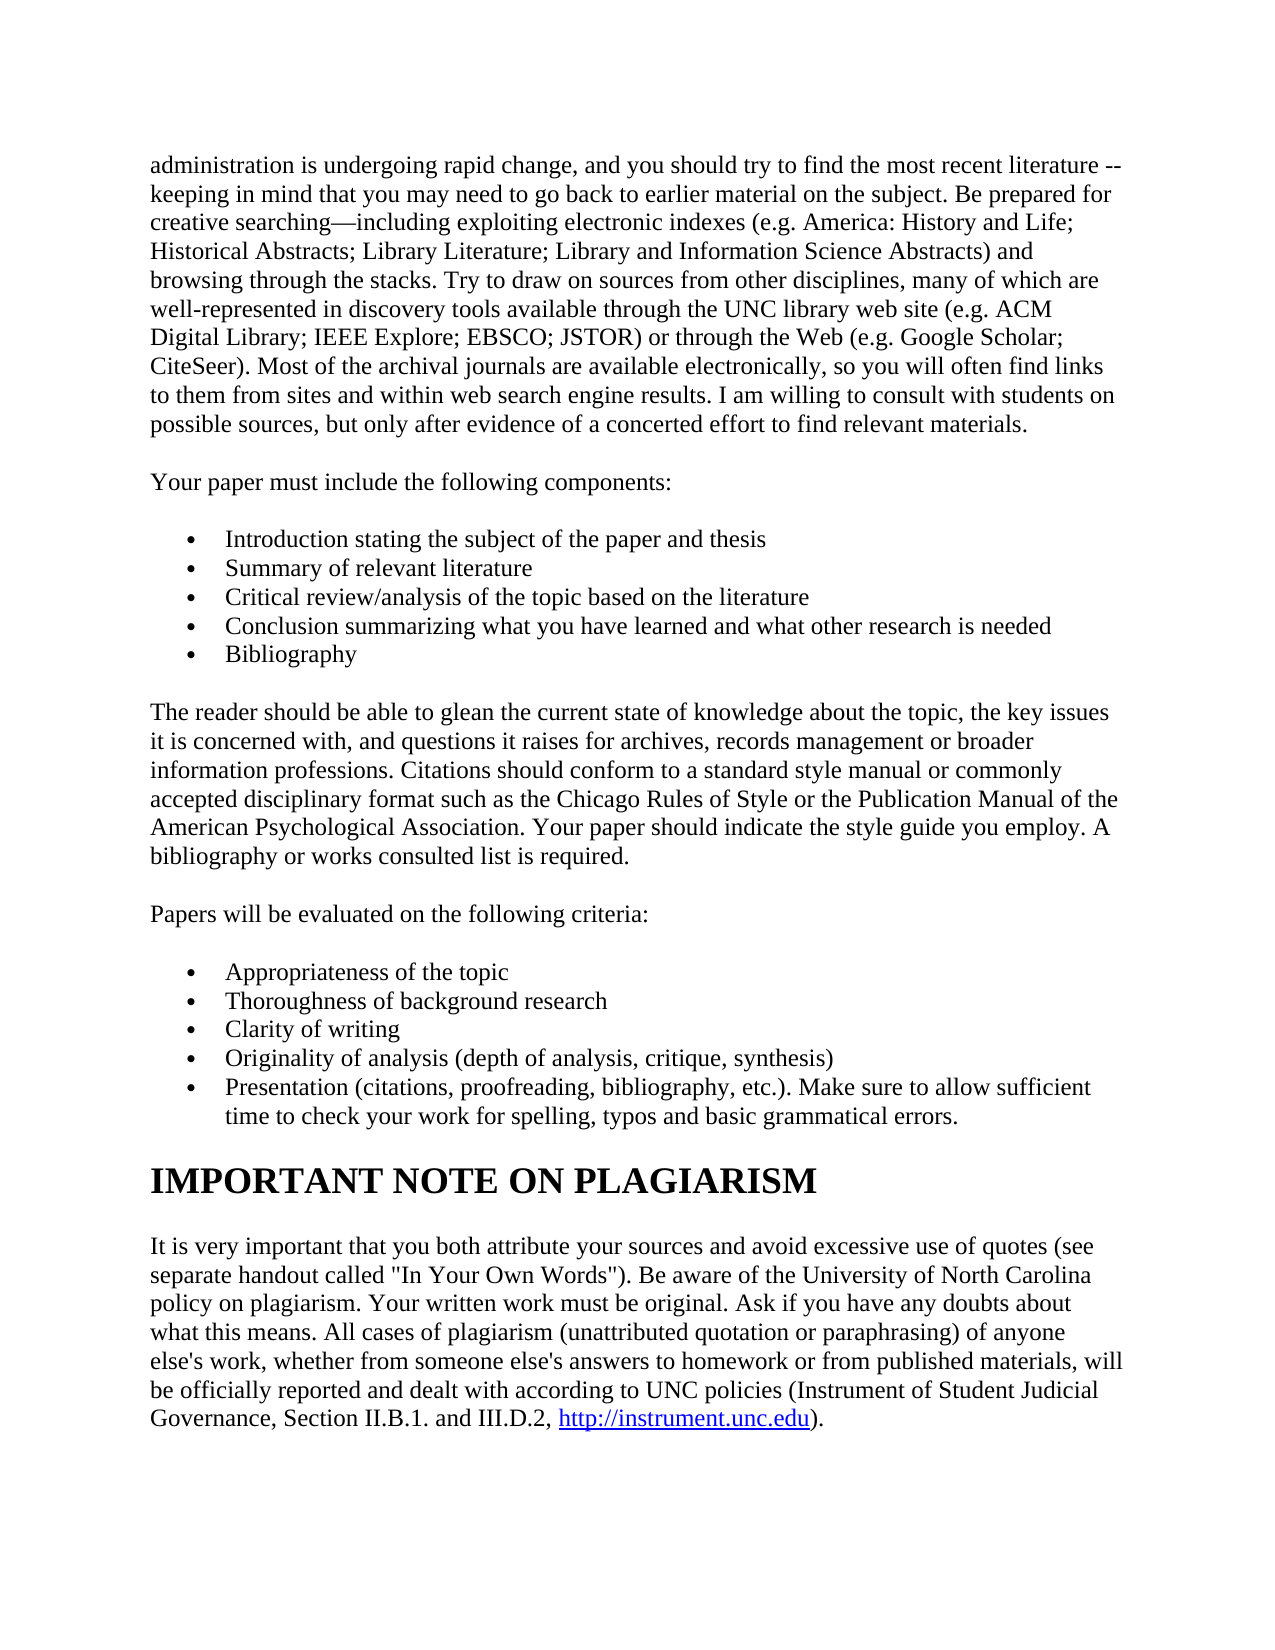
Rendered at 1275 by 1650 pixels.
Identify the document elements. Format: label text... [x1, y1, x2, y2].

list Summary of relevant literature [187, 553, 1125, 582]
text Your paper must include the following components: [150, 467, 1125, 495]
list Presentation (citations, proofreading, bibliography, etc.). Make sure to allow sufficient time to check your work for spelling, typos and basic grammatical errors. [187, 1072, 1125, 1129]
list Originality of analysis (depth of analysis, critique, synthesis) [187, 1043, 1125, 1072]
list Critical review/analysis of the topic based on the literature [187, 582, 1125, 611]
list Appropriateness of the topic [187, 957, 1125, 986]
list Thoroughness of background research [187, 986, 1125, 1014]
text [150, 150, 1125, 437]
list Bibliography [187, 639, 1125, 668]
list Clarity of writing [187, 1014, 1125, 1043]
text Papers will be evaluated on the following criteria: [150, 899, 1125, 928]
text It is very important that you both attribute your sources and avoid excessive use of quotes (see separate handout called "In Your Own Words"). Be aware of the University of North Carolina policy on plagiarism. Your written work must be original. Ask if you have any doubts about what this means. All cases of plagiarism (unattributed quotation or paraphrasing) of anyone else's work, whether from someone else's answers to homework or from published materials, will be officially reported and dealt with according to UNC policies (Instrument of Student Judicial Governance, Section II.B.1. and III.D.2, http://instrument.unc.edu). [150, 1231, 1125, 1432]
list Conclusion summarizing what you have learned and what other research is needed [187, 611, 1125, 639]
text The reader should be able to glean the current state of knowledge about the topic, the key issues it is concerned with, and questions it raises for archives, records management or broader information professions. Citations should conform to a standard style manual or commonly accepted disciplinary format such as the Chicago Rules of Style or the Publication Manual of the American Psychological Association. Your paper should indicate the style guide you employ. A bibliography or works consulted list is required. [150, 697, 1125, 870]
list Introduction stating the subject of the paper and thesis [187, 524, 1125, 553]
subtitle IMPORTANT NOTE ON PLAGIARISM [150, 1159, 1125, 1202]
